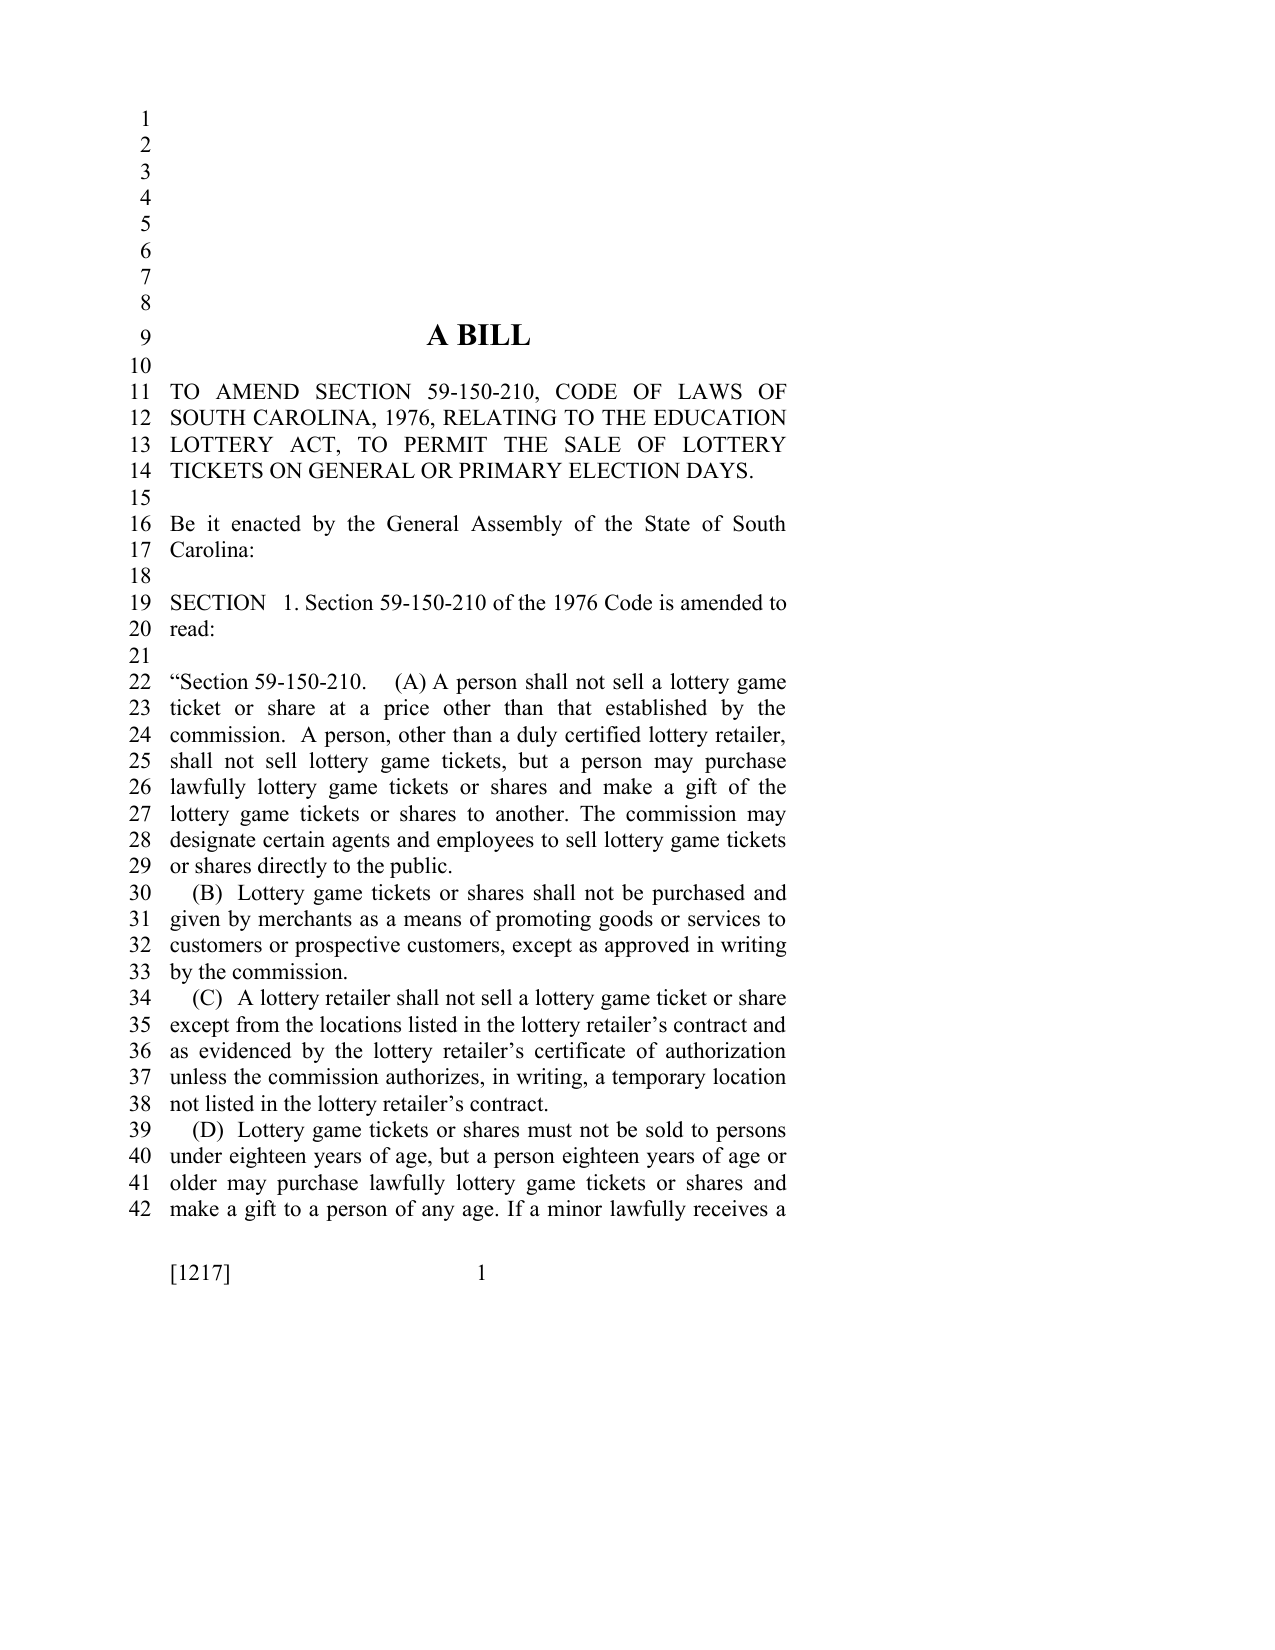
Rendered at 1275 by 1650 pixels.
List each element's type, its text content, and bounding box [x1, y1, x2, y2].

text A BILL [169, 316, 787, 352]
text SECTION 1. Section 59-150-210 of the 1976 Code is amended to read: [169, 589, 787, 642]
text “Section 59-150-210. (A) A person shall not sell a lottery game ticket or share at a price other than that established by the commission. A person, other than a duly certified lottery retailer, shall not sell lottery game tickets, but a person may purchase lawfully lottery game tickets or shares and make a gift of the lottery game tickets or shares to another. The commission may designate certain agents and employees to sell lottery game tickets or shares directly to the public. [169, 668, 787, 879]
text (C) A lottery retailer shall not sell a lottery game ticket or share except from the locations listed in the lottery retailer’s contract and as evidenced by the lottery retailer’s certificate of authorization unless the commission authorizes, in writing, a temporary location not listed in the lottery retailer’s contract. [169, 984, 787, 1116]
text Be it enacted by the General Assembly of the State of South Carolina: [169, 510, 787, 563]
text TO AMEND SECTION 59-150-210, CODE OF LAWS OF SOUTH CAROLINA, 1976, RELATING TO THE EDUCATION LOTTERY ACT, TO PERMIT THE SALE OF LOTTERY TICKETS ON GENERAL OR PRIMARY ELECTION DAYS. [169, 378, 787, 483]
text (B) Lottery game tickets or shares shall not be purchased and given by merchants as a means of promoting goods or services to customers or prospective customers, except as approved in writing by the commission. [169, 879, 787, 984]
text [169, 1116, 787, 1221]
